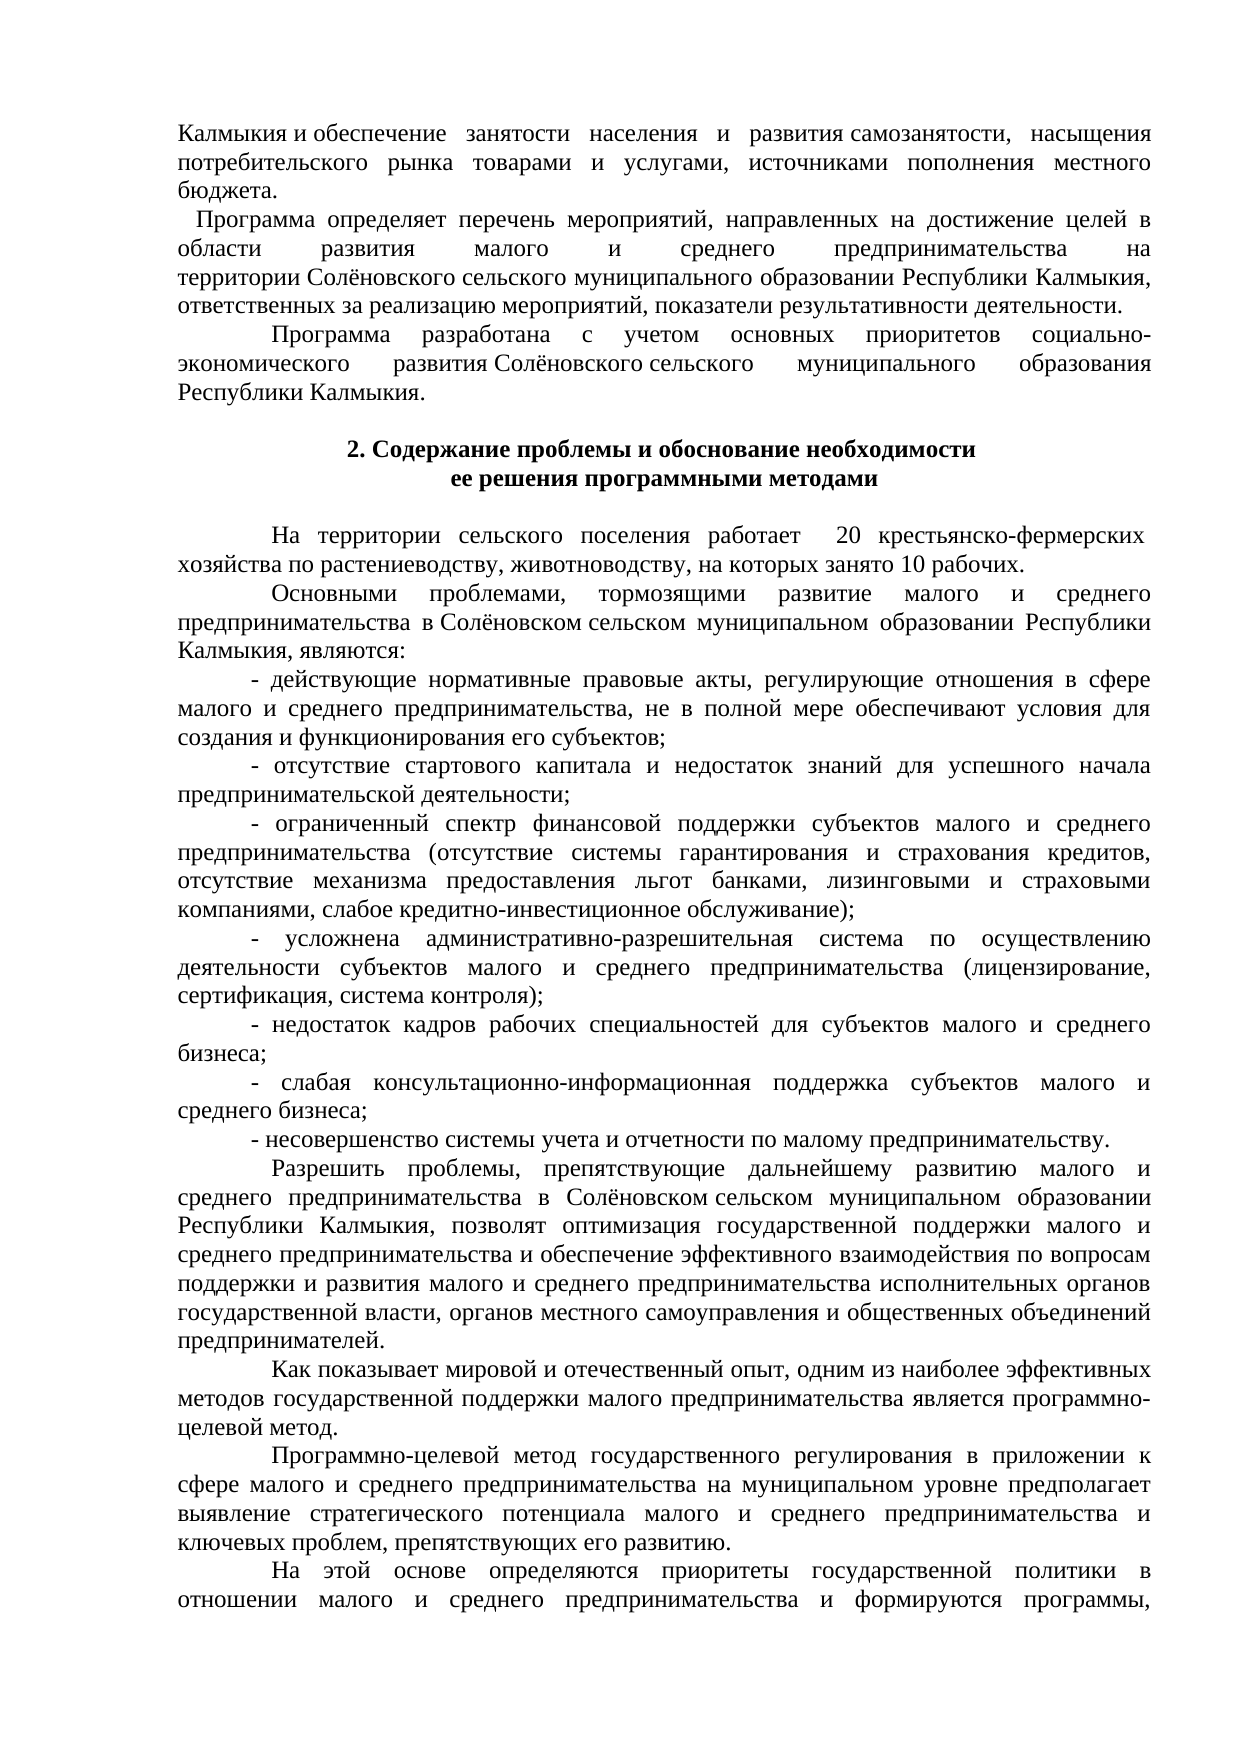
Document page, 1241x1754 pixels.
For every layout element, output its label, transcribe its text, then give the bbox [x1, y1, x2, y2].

text Программа разработана с учетом основных приоритетов социально-экономического развития Солёновского сельского муниципального образования Республики Калмыкия. [177, 319, 1152, 406]
text Разрешить проблемы, препятствующие дальнейшему развитию малого и среднего предпринимательства в Солёновском сельском муниципальном образовании Республики Калмыкия, позволят оптимизация государственной поддержки малого и среднего предпринимательства и обеспечение эффективного взаимодействия по вопросам поддержки и развития малого и среднего предпринимательства исполнительных органов государственной власти, органов местного самоуправления и общественных объединений предпринимателей. [177, 1153, 1152, 1354]
text - отсутствие стартового капитала и недостаток знаний для успешного начала предпринимательской деятельности; [177, 751, 1152, 808]
text - слабая консультационно-информационная поддержка субъектов малого и среднего бизнеса; [177, 1067, 1152, 1124]
text - ограниченный спектр финансовой поддержки субъектов малого и среднего предпринимательства (отсутствие системы гарантирования и страхования кредитов, отсутствие механизма предоставления льгот банками, лизинговыми и страховыми компаниями, слабое кредитно-инвестиционное обслуживание); [177, 808, 1152, 923]
text Основными проблемами, тормозящими развитие малого и среднего предпринимательства в Солёновском сельском муниципальном образовании Республики Калмыкия, являются: [177, 578, 1152, 664]
text - несовершенство системы учета и отчетности по малому предпринимательству. [177, 1124, 1152, 1153]
text На территории сельского поселения работает 20 крестьянско-фермерских хозяйства по растениеводству, животноводству, на которых занято 10 рабочих. [177, 521, 1152, 578]
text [177, 1556, 1152, 1613]
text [177, 118, 1152, 204]
text Как показывает мировой и отечественный опыт, одним из наиболее эффективных методов государственной поддержки малого предпринимательства является программно-целевой метод. [177, 1354, 1152, 1441]
text - недостаток кадров рабочих специальностей для субъектов малого и среднего бизнеса; [177, 1009, 1152, 1067]
text Программно-целевой метод государственного регулирования в приложении к сфере малого и среднего предпринимательства на муниципальном уровне предполагает выявление стратегического потенциала малого и среднего предпринимательства и ключевых проблем, препятствующих его развитию. [177, 1441, 1152, 1556]
text ее решения программными методами [177, 463, 1152, 492]
text - усложнена административно-разрешительная система по осуществлению деятельности субъектов малого и среднего предпринимательства (лицензирование, сертификация, система контроля); [177, 923, 1152, 1009]
text - действующие нормативные правовые акты, регулирующие отношения в сфере малого и среднего предпринимательства, не в полной мере обеспечивают условия для создания и функционирования его субъектов; [177, 664, 1152, 751]
text 2. Содержание проблемы и обоснование необходимости [177, 434, 1152, 463]
text Программа определяет перечень мероприятий, направленных на достижение целей в области развития малого и среднего предпринимательства на территории Солёновского сельского муниципального образовании Республики Калмыкия, ответственных за реализацию мероприятий, показатели результативности деятельности. [177, 204, 1152, 319]
